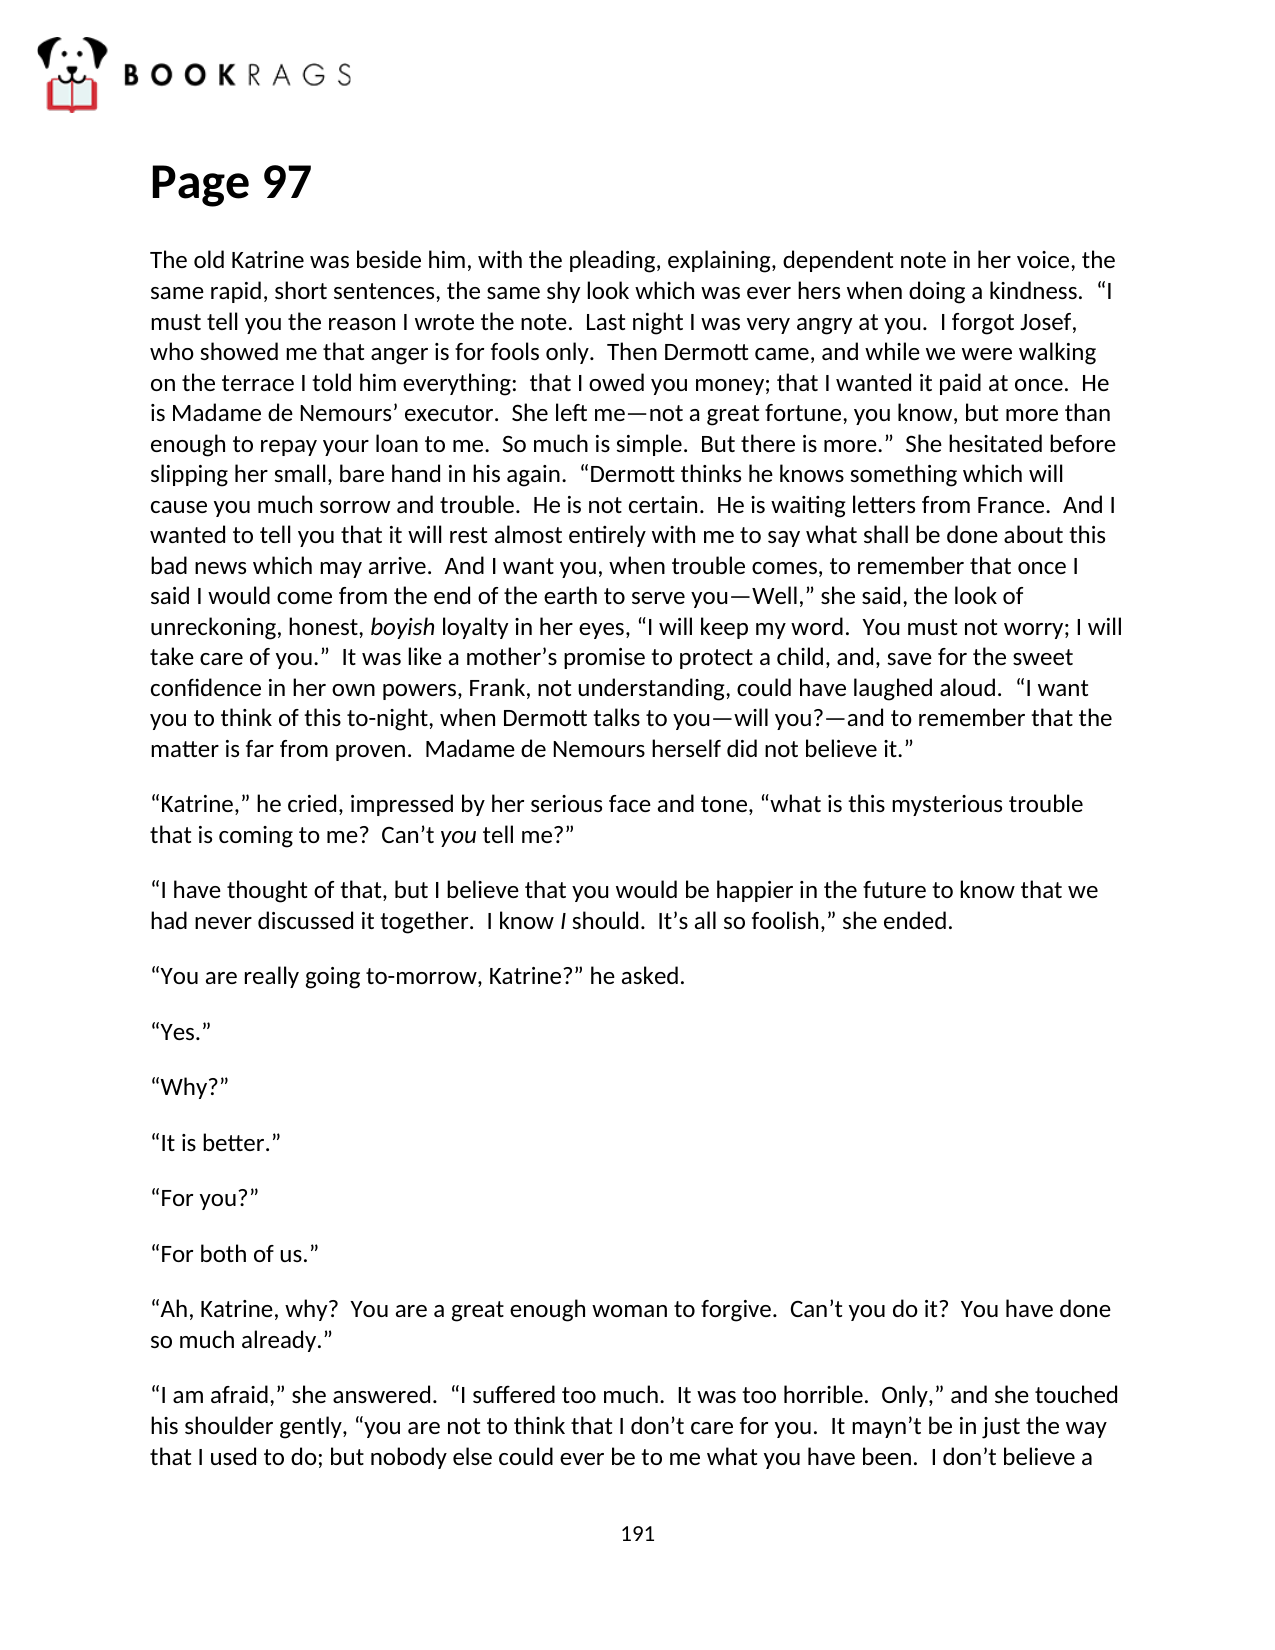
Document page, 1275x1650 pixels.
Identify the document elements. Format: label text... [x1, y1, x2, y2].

text “It is better.” [150, 1127, 1125, 1158]
text “Ah, Katrine, why? You are a great enough woman to forgive. Can’t you do it? You have done so much already.” [150, 1294, 1125, 1355]
text “Why?” [150, 1072, 1125, 1102]
text “For both of us.” [150, 1238, 1125, 1269]
text Page 97 [150, 150, 1125, 211]
text “You are really going to-morrow, Katrine?” he asked. [150, 961, 1125, 991]
picture [37, 37, 351, 113]
text “Yes.” [150, 1016, 1125, 1047]
text “Katrine,” he cried, impressed by her serious face and tone, “what is this mysterious trouble that is coming to me? Can’t you tell me?” [150, 788, 1125, 849]
text “I have thought of that, but I believe that you would be happier in the future to know that we had never discussed it together. I know I should. It’s all so foolish,” she ended. [150, 874, 1125, 936]
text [150, 1380, 1125, 1471]
text “For you?” [150, 1183, 1125, 1213]
text The old Katrine was beside him, with the pleading, explaining, dependent note in her voice, the same rapid, short sentences, the same shy look which was ever hers when doing a kindness. “I must tell you the reason I wrote the note. Last night I was very angry at you. I forgot Josef, who showed me that anger is for fools only. Then Dermott came, and while we were walking on the terrace I told him everything: that I owed you money; that I wanted it paid at once. He is Madame de Nemours’ executor. She left me—­not a great fortune, you know, but more than enough to repay your loan to me. So much is simple. But there is more.” She hesitated before slipping her small, bare hand in his again. “Dermott thinks he knows something which will cause you much sorrow and trouble. He is not certain. He is waiting letters from France. And I wanted to tell you that it will rest almost entirely with me to say what shall be done about this bad news which may arrive. And I want you, when trouble comes, to remember that once I said I would come from the end of the earth to serve you—­Well,” she said, the look of unreckoning, honest, boyish loyalty in her eyes, “I will keep my word. You must not worry; I will take care of you.” It was like a mother’s promise to protect a child, and, save for the sweet confidence in her own powers, Frank, not understanding, could have laughed aloud. “I want you to think of this to-night, when Dermott talks to you—­will you?—­and to remember that the matter is far from proven. Madame de Nemours herself did not believe it.” [150, 244, 1125, 763]
